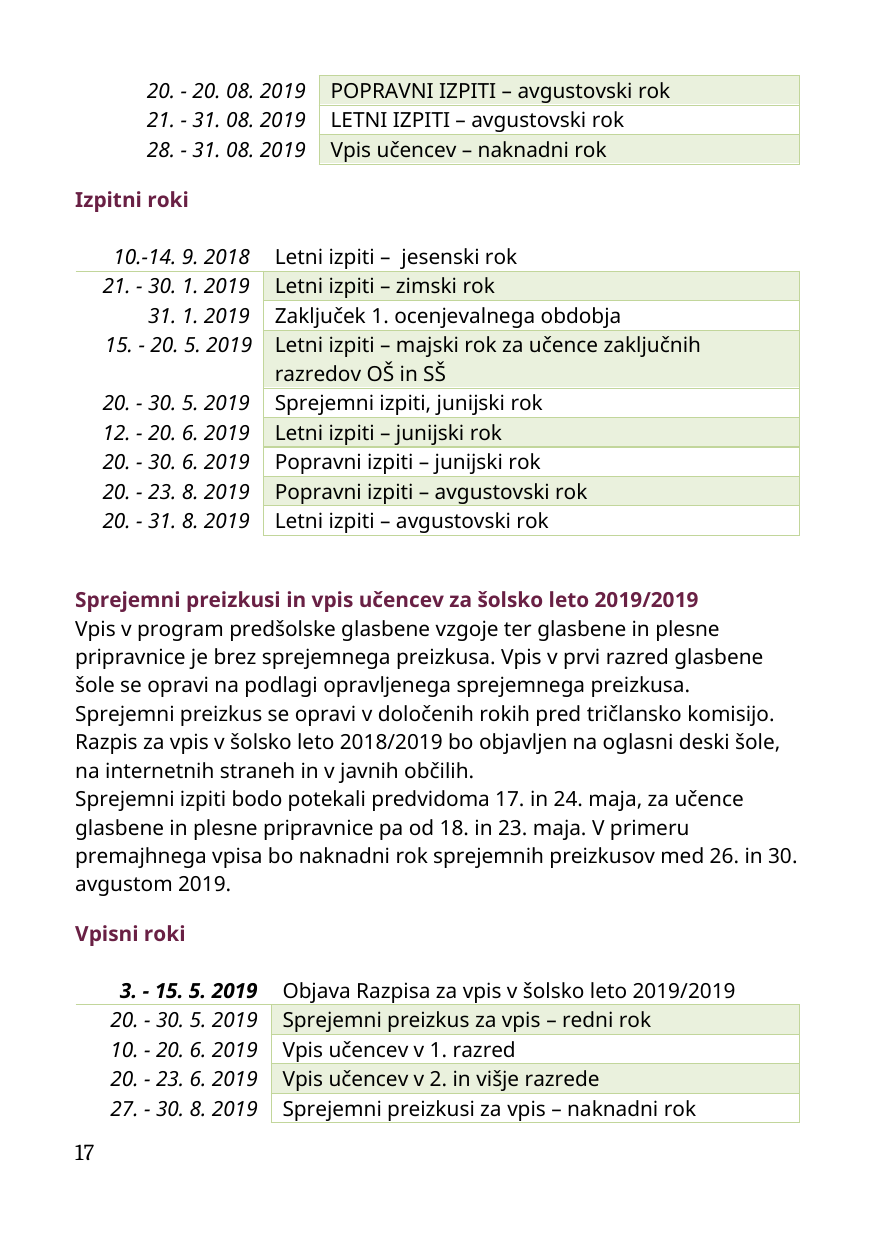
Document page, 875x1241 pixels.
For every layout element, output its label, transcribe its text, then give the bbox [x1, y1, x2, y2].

text Vpis v program predšolske glasbene vzgoje ter glasbene in plesne pripravnice je brez sprejemnega preizkusa. Vpis v prvi razred glasbene šole se opravi na podlagi opravljenega sprejemnega preizkusa. [75, 614, 799, 699]
table_cell 15. - 20. 5. 2019 [76, 330, 263, 387]
table_cell Popravni izpiti – junijski rok [264, 448, 799, 476]
table_header 3. - 15. 5. 2019 [76, 976, 271, 1004]
table_cell Letni izpiti – zimski rok [264, 272, 799, 300]
subtitle Vpisni roki [75, 919, 799, 947]
table_cell Popravni izpiti – avgustovski rok [264, 477, 799, 505]
table_cell 28. - 31. 08. 2019 [76, 134, 319, 163]
table_cell Sprejemni preizkusi za vpis – naknadni rok [272, 1094, 799, 1122]
table_cell POPRAVNI IZPITI – avgustovski rok [320, 76, 799, 104]
table_cell Vpis učencev – naknadni rok [320, 135, 799, 163]
table_cell 20. - 23. 6. 2019 [76, 1063, 271, 1093]
table_cell 27. - 30. 8. 2019 [76, 1093, 271, 1122]
table_cell Sprejemni preizkus za vpis – redni rok [272, 1005, 799, 1034]
table_cell 10. - 20. 6. 2019 [76, 1034, 271, 1063]
subtitle Izpitni roki [75, 185, 799, 214]
table_cell 12. - 20. 6. 2019 [76, 417, 263, 446]
table_cell Zaključek 1. ocenjevalnega obdobja [264, 301, 799, 329]
table_cell 21. - 31. 08. 2019 [76, 105, 319, 134]
table_cell 20. - 30. 6. 2019 [76, 446, 263, 476]
table_cell Letni izpiti – majski rok za učence zaključnih razredov OŠ in SŠ [264, 331, 799, 387]
table_cell 20. - 31. 8. 2019 [76, 505, 263, 535]
table_cell Letni izpiti – avgustovski rok [264, 506, 799, 535]
table_cell 20. - 20. 08. 2019 [76, 75, 319, 104]
table_cell 20. - 23. 8. 2019 [76, 476, 263, 505]
table_cell 20. - 30. 5. 2019 [76, 1005, 271, 1034]
text Sprejemni preizkus se opravi v določenih rokih pred tričlansko komisijo. [75, 699, 799, 727]
table_cell Vpis učencev v 2. in višje razrede [272, 1064, 799, 1093]
table_cell Letni izpiti – junijski rok [264, 418, 799, 446]
text Razpis za vpis v šolsko leto 2018/2019 bo objavljen na oglasni deski šole, na internetnih straneh in v javnih občilih. [75, 727, 799, 784]
table_cell LETNI IZPITI – avgustovski rok [320, 106, 799, 134]
table_cell 31. 1. 2019 [76, 300, 263, 329]
table_header Letni izpiti – jesenski rok [263, 242, 799, 271]
table_cell Sprejemni izpiti, junijski rok [264, 389, 799, 417]
table_cell Vpis učencev v 1. razred [272, 1035, 799, 1063]
table_header 10.-14. 9. 2018 [76, 242, 263, 271]
table_cell 20. - 30. 5. 2019 [76, 388, 263, 417]
text Sprejemni izpiti bodo potekali predvidoma 17. in 24. maja, za učence glasbene in plesne pripravnice pa od 18. in 23. maja. V primeru premajhnega vpisa bo naknadni rok sprejemnih preizkusov med 26. in 30. avgustom 2019. [75, 784, 799, 898]
table_header Objava Razpisa za vpis v šolsko leto 2019/2019 [271, 976, 799, 1004]
subtitle Sprejemni preizkusi in vpis učencev za šolsko leto 2019/2019 [75, 585, 799, 614]
table_cell 21. - 30. 1. 2019 [76, 272, 263, 300]
